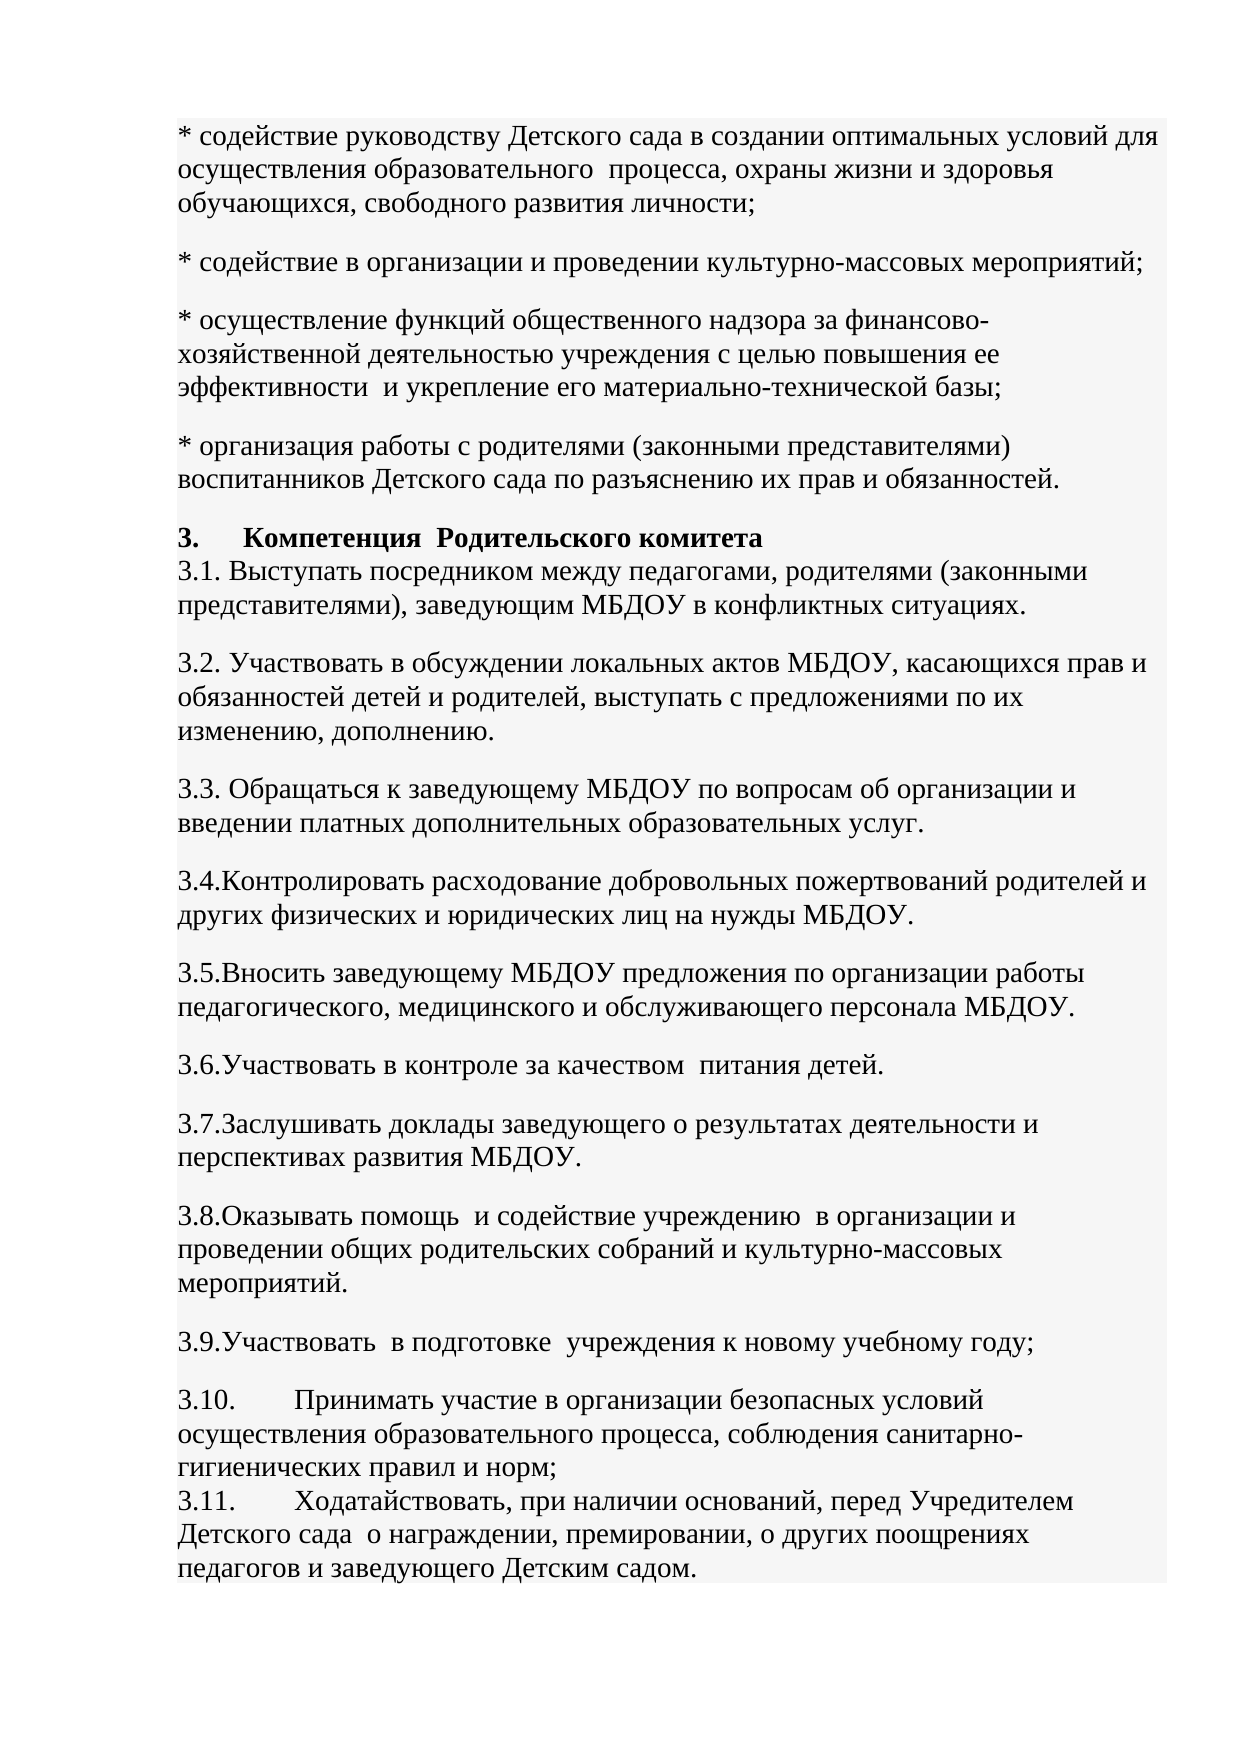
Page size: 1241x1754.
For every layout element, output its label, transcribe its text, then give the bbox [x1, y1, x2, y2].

text 3.1. Выступать посредником между педагогами, родителями (законными представителями), заведующим МБДОУ в конфликтных ситуациях. [177, 553, 1167, 621]
text 3.7.Заслушивать доклады заведующего о результатах деятельности и перспективах развития МБДОУ. [177, 1106, 1167, 1173]
text 3.9.Участвовать в подготовке учреждения к новому учебному году; [177, 1324, 1167, 1357]
text * содействие в организации и проведении культурно-массовых мероприятий; [177, 244, 1167, 277]
text * осуществление функций общественного надзора за финансово-хозяйственной деятельностью учреждения с целью повышения ее эффективности и укрепление его материально-технической базы; [177, 302, 1167, 403]
text 3. Компетенция Родительского комитета [177, 520, 1167, 553]
text 3.11. Ходатайствовать, при наличии оснований, перед Учредителем Детского сада о награждении, премировании, о других поощрениях педагогов и заведующего Детским садом. [177, 1483, 1167, 1583]
text * организация работы с родителями (законными представителями) воспитанников Детского сада по разъяснению их прав и обязанностей. [177, 428, 1167, 495]
text 3.6.Участвовать в контроле за качеством питания детей. [177, 1047, 1167, 1081]
text 3.4.Контролировать расходование добровольных пожертвований родителей и других физических и юридических лиц на нужды МБДОУ. [177, 863, 1167, 930]
text 3.5.Вносить заведующему МБДОУ предложения по организации работы педагогического, медицинского и обслуживающего персонала МБДОУ. [177, 955, 1167, 1022]
text 3.2. Участвовать в обсуждении локальных актов МБДОУ, касающихся прав и обязанностей детей и родителей, выступать с предложениями по их изменению, дополнению. [177, 646, 1167, 746]
text 3.3. Обращаться к заведующему МБДОУ по вопросам об организации и введении платных дополнительных образовательных услуг. [177, 771, 1167, 838]
text 3.8.Оказывать помощь и содействие учреждению в организации и проведении общих родительских собраний и культурно-массовых мероприятий. [177, 1198, 1167, 1299]
text * содействие руководству Детского сада в создании оптимальных условий для осуществления образовательного процесса, охраны жизни и здоровья обучающихся, свободного развития личности; [177, 118, 1167, 219]
text 3.10. Принимать участие в организации безопасных условий осуществления образовательного процесса, соблюдения санитарно-гигиенических правил и норм; [177, 1382, 1167, 1483]
